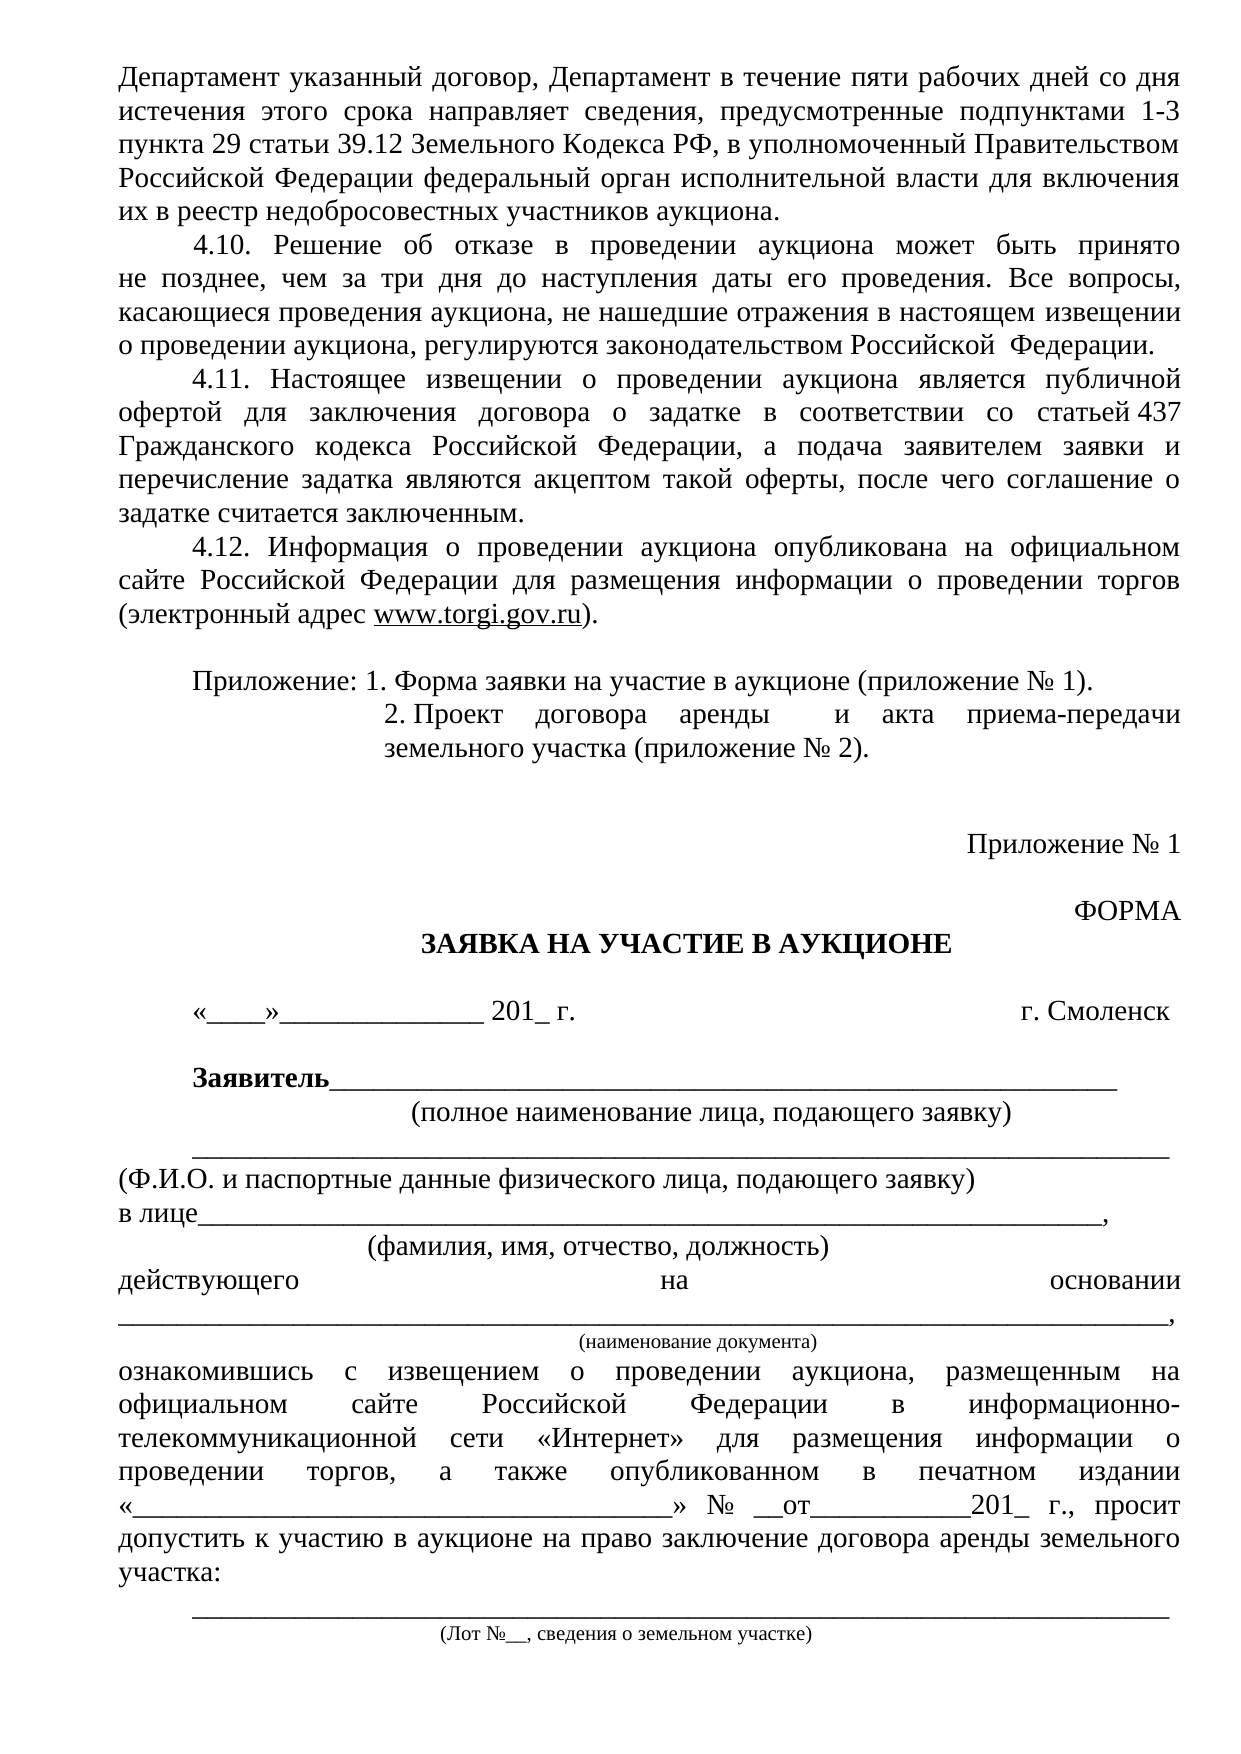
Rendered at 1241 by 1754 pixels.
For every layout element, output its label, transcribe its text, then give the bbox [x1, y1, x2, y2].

text ознакомившись с извещением о проведении аукциона, размещенным на официальном сайте Российской Федерации в информационно-телекоммуникационной сети «Интернет» для размещения информации о проведении торгов, а также опубликованном в печатном издании «_____________________________________» № __от___________201_ г., просит допустить к участию в аукционе на право заключение договора аренды земельного участка: [118, 1353, 1181, 1588]
text 4.12. Информация о проведении аукциона опубликована на официальном сайте Российской Федерации для размещения информации о проведении торгов (электронный адрес www.torgi.gov.ru). [118, 529, 1181, 629]
text (Лот №__, сведения о земельном участке) [118, 1621, 1181, 1645]
text (фамилия, имя, отчество, должность) [118, 1228, 1181, 1262]
text 4.10. Решение об отказе в проведении аукциона может быть принято не позднее, чем за три дня до наступления даты его проведения. Все вопросы, касающиеся проведения аукциона, не нашедшие отражения в настоящем извещении о проведении аукциона, регулируются законодательством Российской Федерации. [118, 227, 1181, 361]
text (полное наименование лица, подающего заявку) [118, 1094, 1181, 1128]
text ФОРМА [118, 893, 1181, 926]
text ___________________________________________________________________ [118, 1588, 1181, 1621]
text (наименование документа) [118, 1329, 1181, 1353]
text действующего на основании ________________________________________________________________________, [118, 1262, 1181, 1329]
text 4.11. Настоящее извещении о проведении аукциона является публичной офертой для заключения договора о задатке в соответствии со статьей 437 Гражданского кодекса Российской Федерации, а подача заявителем заявки и перечисление задатка являются акцептом такой оферты, после чего соглашение о задатке считается заключенным. [118, 361, 1181, 529]
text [118, 59, 1181, 227]
text в лице______________________________________________________________, [118, 1195, 1181, 1228]
text ЗАЯВКА НА УЧАСТИЕ В АУКЦИОНЕ [118, 926, 1181, 960]
text 2. Проект договора аренды и акта приема-передачи земельного участка (приложение № 2). [384, 696, 1181, 763]
text Приложение: 1. Форма заявки на участие в аукционе (приложение № 1). [118, 663, 1181, 696]
text «____»______________ 201_ г. г. Смоленск [118, 993, 1181, 1027]
text Заявитель______________________________________________________ [118, 1061, 1181, 1094]
text ___________________________________________________________________ (Ф.И.О. и паспортные данные физического лица, подающего заявку) [118, 1128, 1181, 1195]
text Приложение № 1 [118, 826, 1181, 859]
